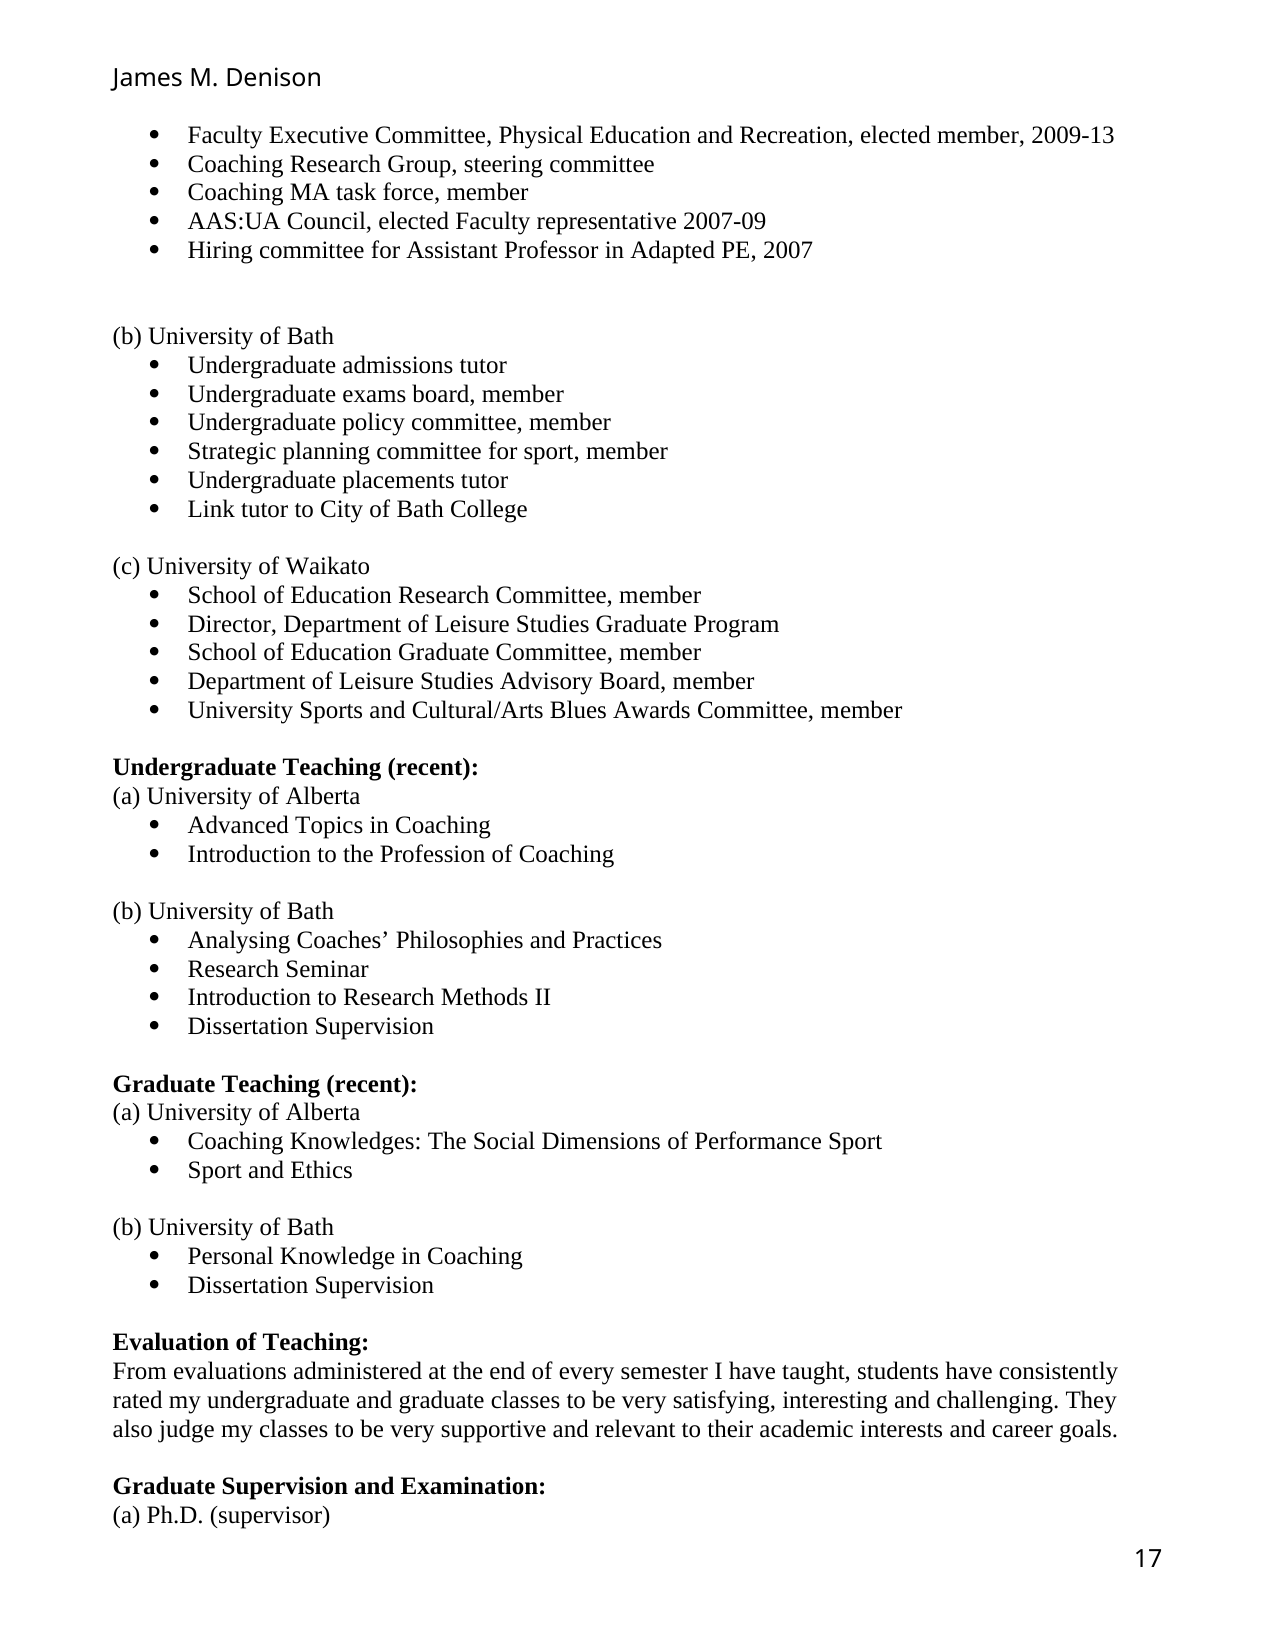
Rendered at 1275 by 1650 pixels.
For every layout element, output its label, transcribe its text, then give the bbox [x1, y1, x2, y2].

list Sport and Ethics [150, 1155, 1162, 1184]
text Graduate Teaching (recent): [112, 1069, 1162, 1097]
list Strategic planning committee for sport, member [150, 436, 1162, 465]
list Director, Department of Leisure Studies Graduate Program [150, 609, 1162, 637]
list Analysing Coaches’ Philosophies and Practices [150, 925, 1162, 954]
list Dissertation Supervision [150, 1011, 1162, 1040]
list Undergraduate exams board, member [150, 379, 1162, 407]
list Undergraduate placements tutor [150, 465, 1162, 494]
list Personal Knowledge in Coaching [150, 1241, 1162, 1270]
list Link tutor to City of Bath College [150, 494, 1162, 522]
list Coaching MA task force, member [150, 177, 1162, 206]
list Coaching Research Group, steering committee [150, 149, 1162, 177]
text (a) Ph.D. (supervisor) [112, 1500, 1162, 1529]
list Hiring committee for Assistant Professor in Adapted PE, 2007 [150, 235, 1162, 264]
text (b) University of Bath [112, 321, 1162, 350]
list Department of Leisure Studies Advisory Board, member [150, 666, 1162, 695]
text Evaluation of Teaching: [112, 1327, 1162, 1356]
list School of Education Graduate Committee, member [150, 637, 1162, 666]
text (a) University of Alberta [112, 1097, 1162, 1126]
list Advanced Topics in Coaching [150, 810, 1162, 839]
list University Sports and Cultural/Arts Blues Awards Committee, member [150, 695, 1162, 724]
list Coaching Knowledges: The Social Dimensions of Performance Sport [150, 1126, 1162, 1155]
text Graduate Supervision and Examination: [112, 1471, 1162, 1500]
text From evaluations administered at the end of every semester I have taught, students have consistently rated my undergraduate and graduate classes to be very satisfying, interesting and challenging. They also judge my classes to be very supportive and relevant to their academic interests and career goals. [112, 1356, 1162, 1442]
list Introduction to Research Methods II [150, 982, 1162, 1011]
text (b) University of Bath [112, 1212, 1162, 1241]
list Undergraduate policy committee, member [150, 407, 1162, 436]
list Introduction to the Profession of CoachingInIn [150, 839, 1162, 867]
list AAS:UA Council, elected Faculty representative 2007-09 [150, 206, 1162, 235]
text (c) University of Waikato [112, 551, 1162, 580]
text (b) University of Bath [112, 896, 1162, 925]
list Dissertation Supervision [150, 1270, 1162, 1299]
list Undergraduate admissions tutor [150, 350, 1162, 379]
text Undergraduate Teaching (recent): [112, 752, 1162, 781]
text (a) University of Alberta [112, 781, 1162, 810]
list Research Seminar [150, 954, 1162, 982]
list School of Education Research Committee, member [150, 580, 1162, 609]
list Faculty Executive Committee, Physical Education and Recreation, elected member, 2009-13 [150, 120, 1162, 149]
